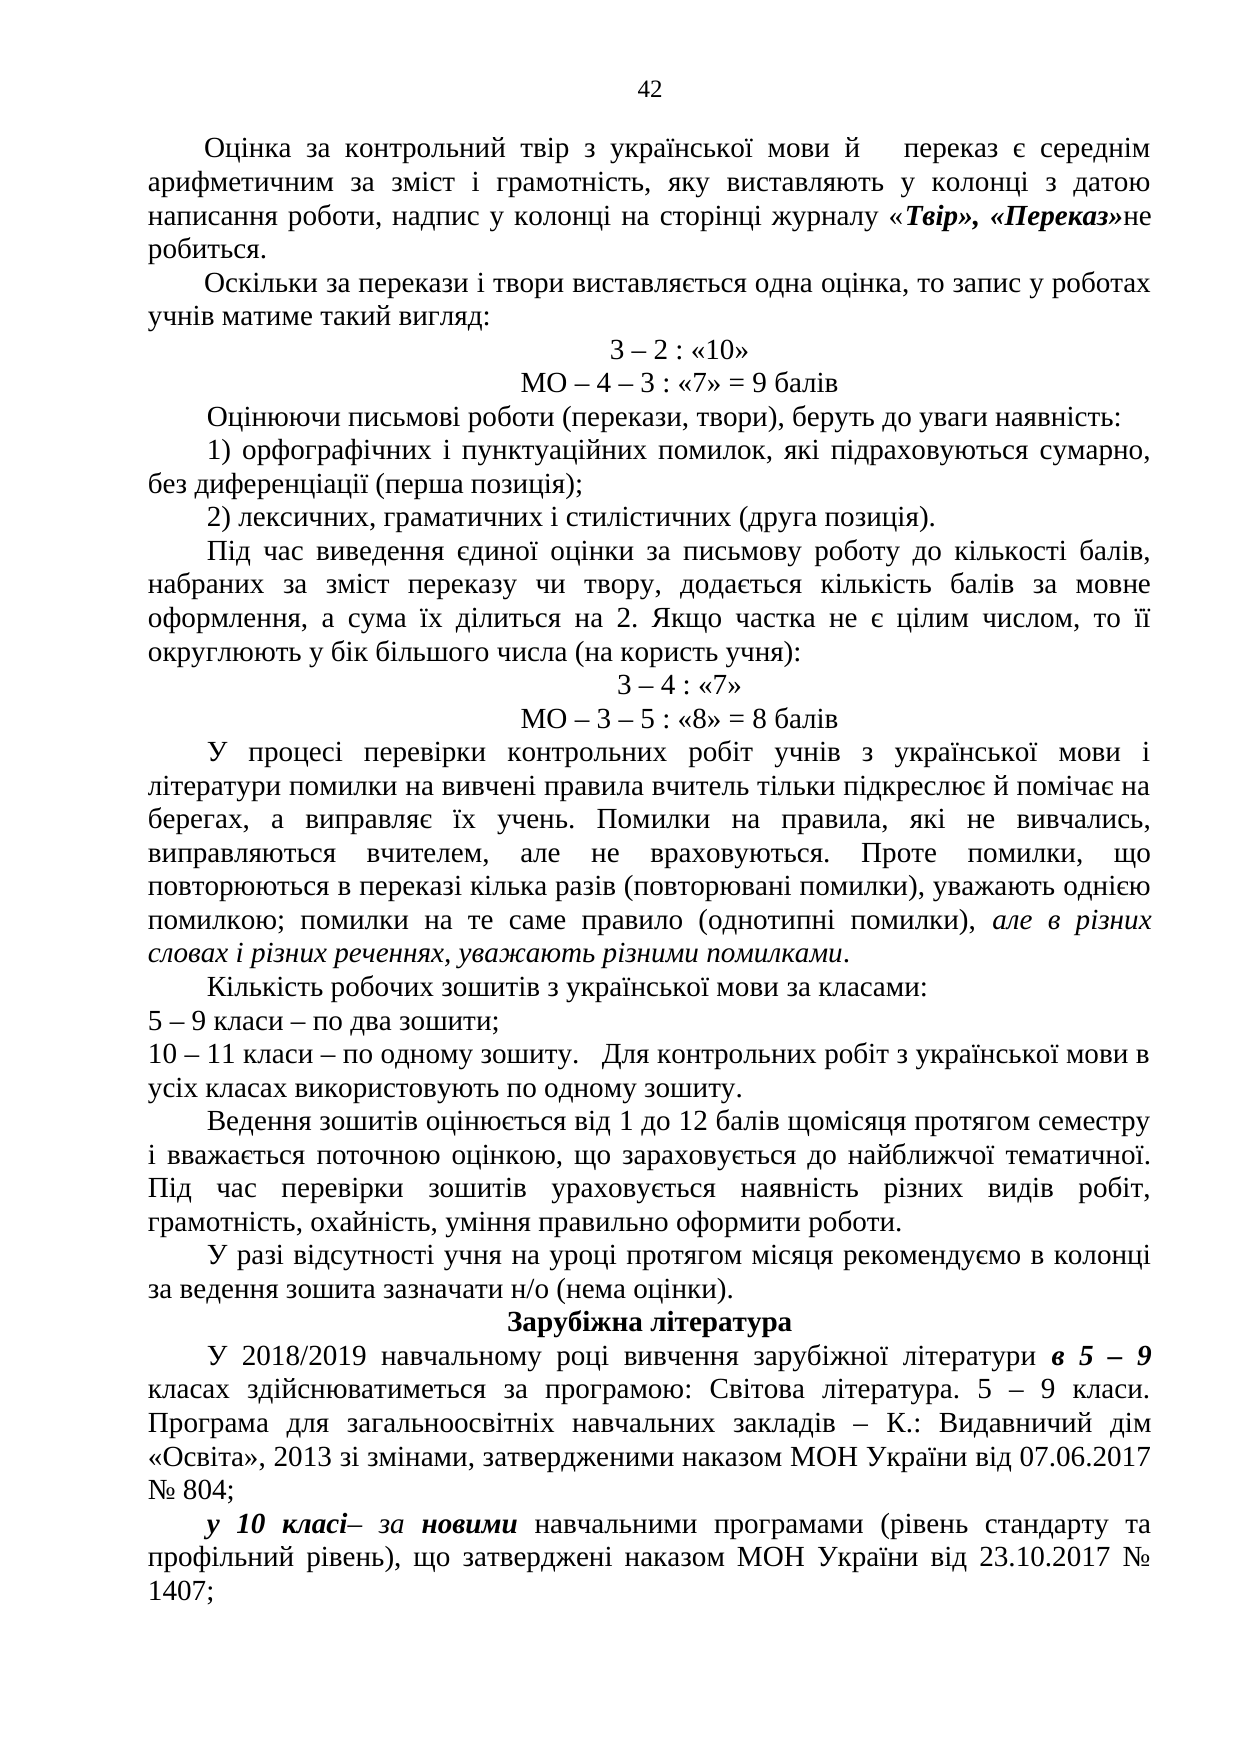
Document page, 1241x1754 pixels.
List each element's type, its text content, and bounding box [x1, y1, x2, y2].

text Оцінка за контрольний твір з української мови й переказ є середнім арифметичним за зміст і грамотність, яку виставляють у колонці з датою написання роботи, надпис у колонці на сторінці журналу «Твір», «Переказ»не робиться. [148, 131, 1152, 265]
text Під час виведення єдиної оцінки за письмову роботу до кількості балів, набраних за зміст переказу чи твору, додається кількість балів за мовне оформлення, а сума їх ділиться на 2. Якщо частка не є цілим числом, то її округлюють у бік більшого числа (на користь учня): [148, 533, 1152, 667]
text 10 – 11 класи – по одному зошиту. Для контрольних робіт з української мови в усіх класах використовують по одному зошиту. [148, 1036, 1152, 1103]
text Оскільки за перекази і твори виставляється одна оцінка, то запис у роботах учнів матиме такий вигляд: [148, 265, 1152, 332]
text 2) лексичних, граматичних і стилістичних (друга позиція). [148, 499, 1152, 533]
text Кількість робочих зошитів з української мови за класами: [148, 969, 1152, 1003]
text Зарубіжна література [148, 1304, 1152, 1338]
text Ведення зошитів оцінюється від 1 до 12 балів щомісяця протягом семестру і вважається поточною оцінкою, що зараховується до найближчої тематичної. Під час перевірки зошитів ураховується наявність різних видів робіт, грамотність, охайність, уміння правильно оформити роботи. [148, 1103, 1152, 1237]
text 3 – 4 : «7» [148, 667, 1152, 701]
text 1) орфографічних і пунктуаційних помилок, які підраховуються сумарно, без диференціації (перша позиція); [148, 432, 1152, 499]
text Оцінюючи письмові роботи (перекази, твори), беруть до уваги наявність: [148, 399, 1152, 432]
text МО – 4 – 3 : «7» = 9 балів [148, 365, 1152, 399]
text У процесі перевірки контрольних робіт учнів з української мови і літератури помилки на вивчені правила вчитель тільки підкреслює й помічає на берегах, а виправляє їх учень. Помилки на правила, які не вивчались, виправляються вчителем, але не враховуються. Проте помилки, що повторюються в переказі кілька разів (повторювані помилки), уважають однією помилкою; помилки на те саме правило (однотипні помилки), але в різних словах і різних реченнях, уважають різними помилками. [148, 734, 1152, 969]
text У 2018/2019 навчальному році вивчення зарубіжної літератури в 5 – 9 класах здійснюватиметься за програмою: Світова література. 5 – 9 класи. Програма для загальноосвітніх навчальних закладів – К.: Видавничий дім «Освіта», 2013 зі змінами, затвердженими наказом МОН України від 07.06.2017 № 804; [148, 1338, 1152, 1506]
text МО – 3 – 5 : «8» = 8 балів [148, 701, 1152, 734]
text У разі відсутності учня на уроці протягом місяця рекомендуємо в колонці за ведення зошита зазначати н/о (нема оцінки). [148, 1237, 1152, 1304]
text 5 – 9 класи – по два зошити; [148, 1003, 1152, 1036]
text 3 – 2 : «10» [148, 332, 1152, 365]
text у 10 класі– за новими навчальними програмами (рівень стандарту та профільний рівень), що затверджені наказом МОН України від 23.10.2017 № 1407; [148, 1506, 1152, 1606]
